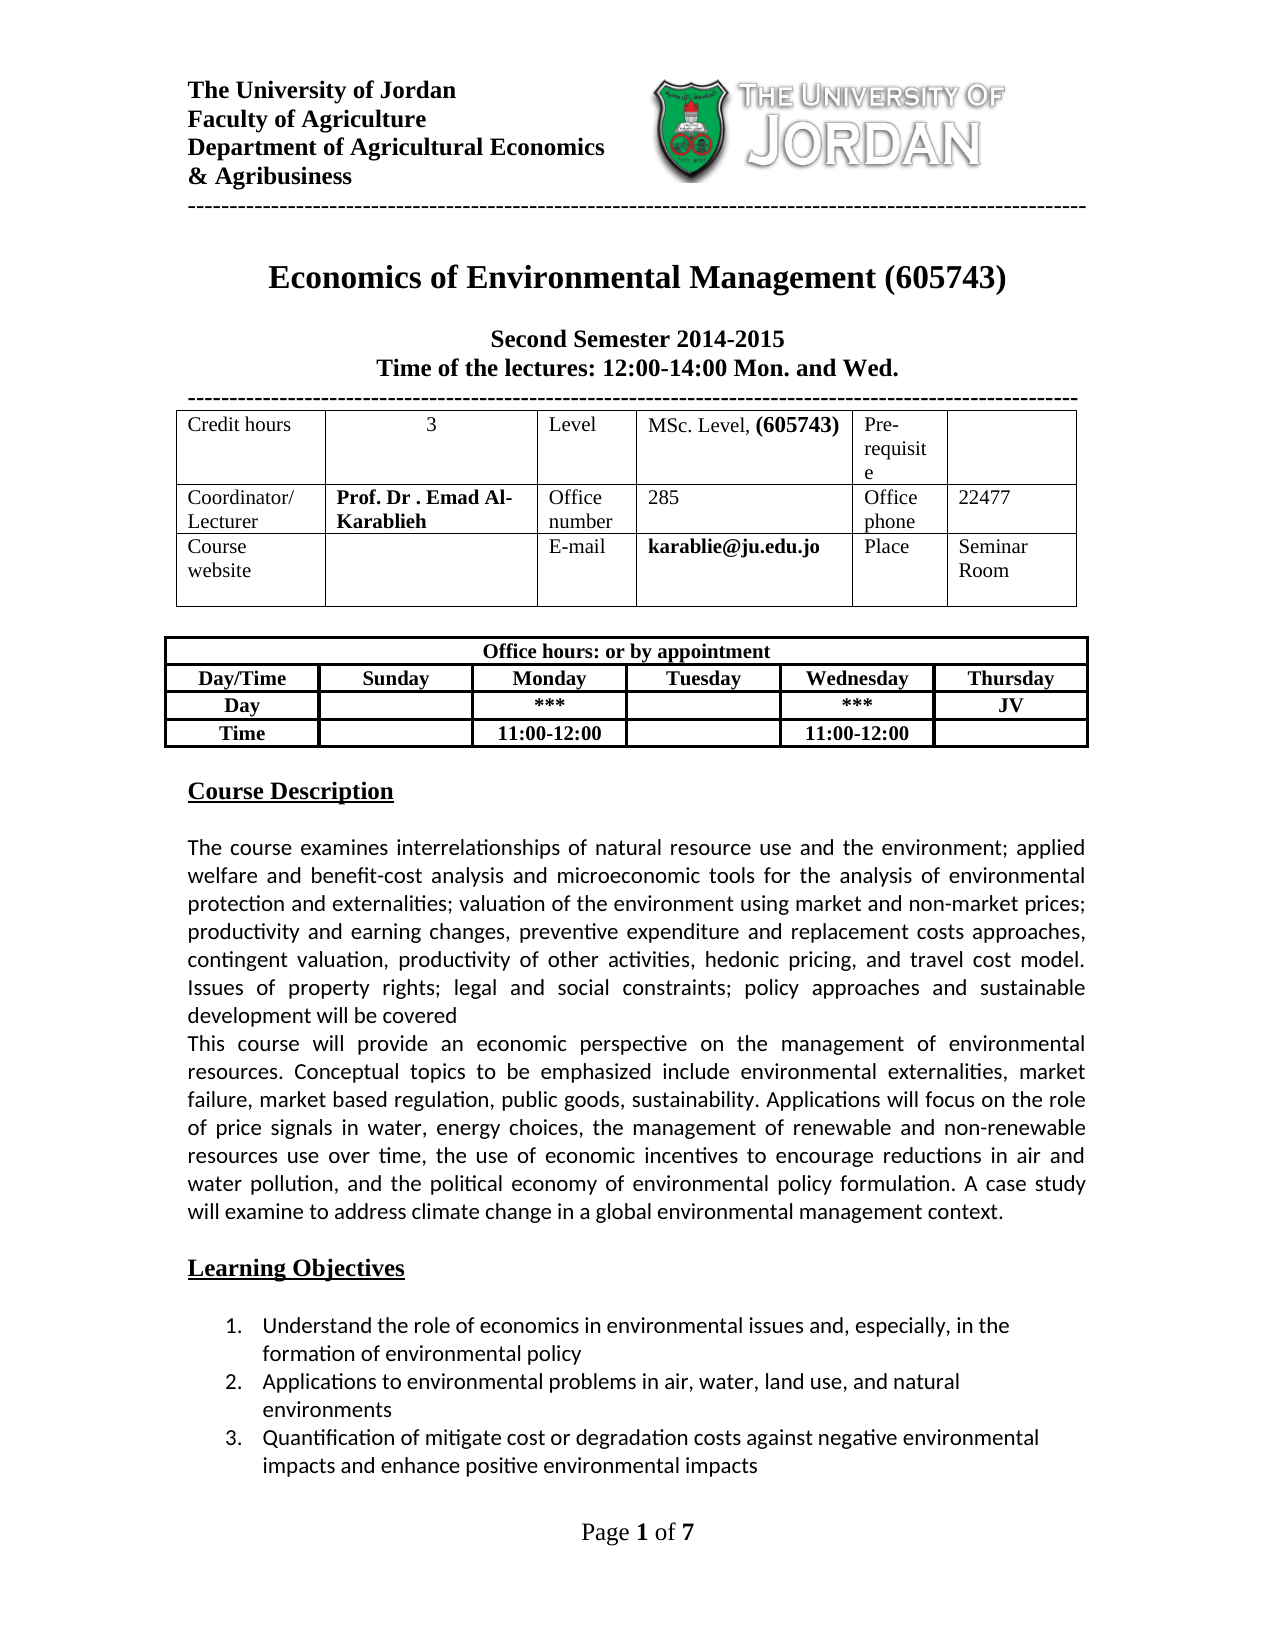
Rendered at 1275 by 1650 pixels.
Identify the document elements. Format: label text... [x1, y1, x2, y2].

table_cell Coordinator/ Lecturer [177, 485, 325, 533]
table_header Level [538, 411, 636, 484]
text Second Semester 2014-2015 [187, 324, 1087, 353]
table_cell karablie@ju.edu.jo [637, 534, 852, 606]
table_cell [321, 693, 471, 717]
table_cell Thursday [936, 666, 1086, 690]
table_header [948, 411, 1076, 484]
table_cell *** [782, 693, 932, 717]
table_header Pre-requisite [853, 411, 947, 484]
table_cell Day/Time [167, 666, 317, 690]
table_cell [326, 534, 537, 606]
table_cell 285 [637, 485, 852, 533]
table_cell Day [167, 693, 317, 717]
table_cell Monday [474, 666, 625, 690]
table_cell [936, 721, 1086, 744]
text Learning Objectives [187, 1253, 1087, 1282]
table_cell JV [936, 693, 1086, 717]
table_cell Wednesday [782, 666, 932, 690]
table_cell Place [853, 534, 947, 606]
text Economics of Environmental Management (605743) [187, 257, 1087, 295]
table_cell Tuesday [628, 666, 779, 690]
text This course will provide an economic perspective on the management of environmental resources. Conceptual topics to be emphasized include environmental externalities, market failure, market based regulation, public goods, sustainability. Applications will focus on the role of price signals in water, energy choices, the management of renewable and non-renewable resources use over time, the use of economic incentives to encourage reductions in air and water pollution, and the political economy of environmental policy formulation. A case study will examine to address climate change in a global environmental management context. [187, 1029, 1087, 1226]
list Understand the role of economics in environmental issues and, especially, in the formation of environmental policy [225, 1311, 1087, 1367]
table_header Credit hours [177, 411, 325, 484]
table_header MSc. Level, (605743) [637, 411, 852, 484]
table_cell [628, 693, 779, 717]
text Time of the lectures: 12:00-14:00 Mon. and Wed. [187, 353, 1087, 382]
table_cell Office number [538, 485, 636, 533]
table_header 3 [326, 411, 537, 484]
table_cell Time [167, 721, 317, 744]
table_header Office hours: or by appointment [167, 639, 1086, 663]
list Applications to environmental problems in air, water, land use, and natural environments [225, 1367, 1087, 1423]
table_cell 22477 [948, 485, 1076, 533]
text The course examines interrelationships of natural resource use and the environment; applied welfare and benefit-cost analysis and microeconomic tools for the analysis of environmental protection and externalities; valuation of the environment using market and non-market prices; productivity and earning changes, preventive expenditure and replacement costs approaches, contingent valuation, productivity of other activities, hedonic pricing, and travel cost model. Issues of property rights; legal and social constraints; policy approaches and sustainable development will be covered [187, 833, 1087, 1029]
table_cell Prof. Dr . Emad Al-Karablieh [326, 485, 537, 533]
table_cell Sunday [321, 666, 471, 690]
table_cell *** [474, 693, 625, 717]
list Quantification of mitigate cost or degradation costs against negative environmental impacts and enhance positive environmental impacts [225, 1423, 1087, 1479]
table_cell 11:00-12:00 [474, 721, 625, 744]
text ----------------------------------------------------------------------------------------------------------- [187, 382, 1087, 410]
picture [648, 75, 1026, 183]
table_cell [628, 721, 779, 744]
table_cell Office phone [853, 485, 947, 533]
table_cell [321, 721, 471, 744]
table_cell E-mail [538, 534, 636, 606]
text Course Description [187, 776, 1087, 805]
table_cell Course website [177, 534, 325, 606]
table_cell Seminar Room [948, 534, 1076, 606]
table_cell 11:00-12:00 [782, 721, 932, 744]
